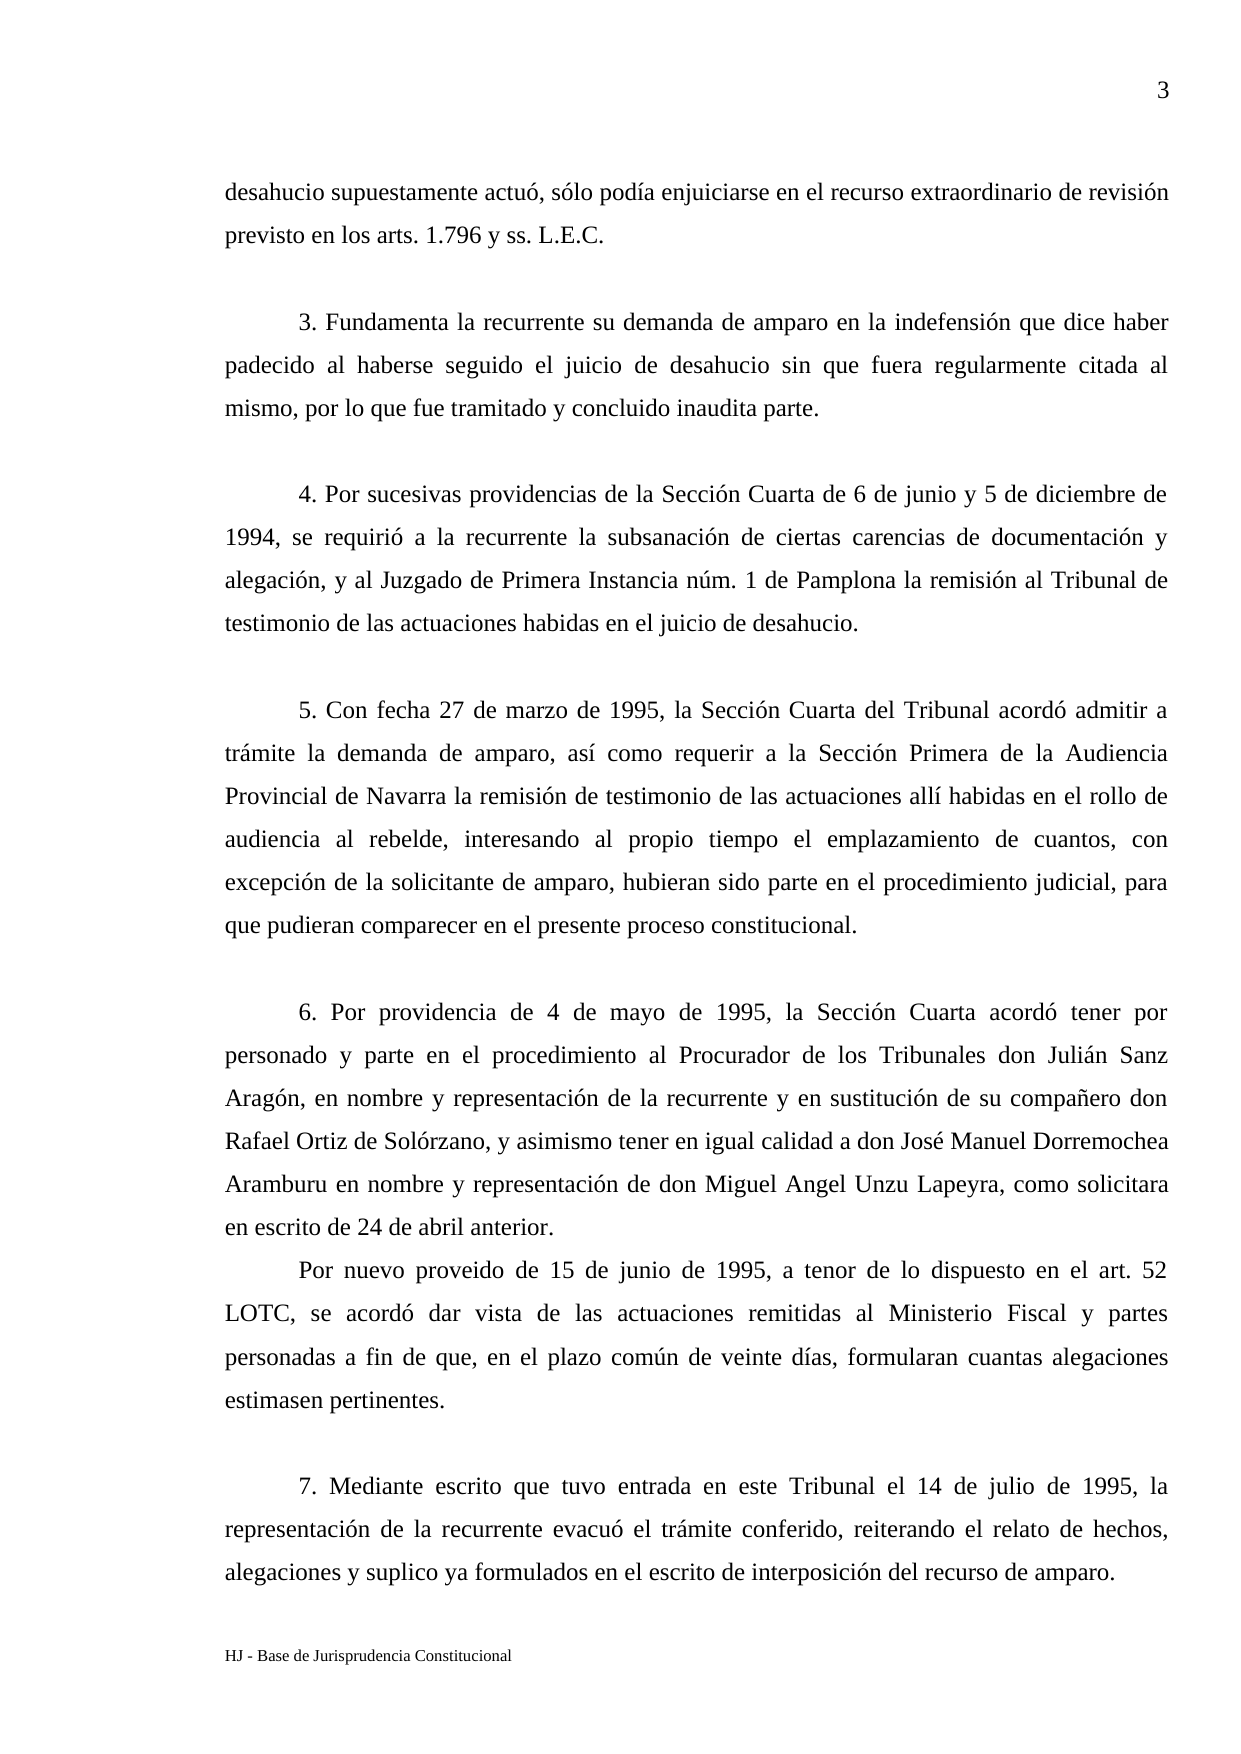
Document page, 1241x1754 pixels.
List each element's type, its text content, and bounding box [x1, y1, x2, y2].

text 4. Por sucesivas providencias de la Sección Cuarta de 6 de junio y 5 de diciembre de 1994, se requirió a la recurrente la subsanación de ciertas carencias de documentación y alegación, y al Juzgado de Primera Instancia núm. 1 de Pamplona la remisión al Tribunal de testimonio de las actuaciones habidas en el juicio de desahucio. [224, 479, 1169, 637]
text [224, 177, 1169, 249]
text Por nuevo proveido de 15 de junio de 1995, a tenor de lo dispuesto en el art. 52 LOTC, se acordó dar vista de las actuaciones remitidas al Ministerio Fiscal y partes personadas a fin de que, en el plazo común de veinte días, formularan cuantas alegaciones estimasen pertinentes. [224, 1255, 1169, 1413]
text 6. Por providencia de 4 de mayo de 1995, la Sección Cuarta acordó tener por personado y parte en el procedimiento al Procurador de los Tribunales don Julián Sanz Aragón, en nombre y representación de la recurrente y en sustitución de su compañero don Rafael Ortiz de Solórzano, y asimismo tener en igual calidad a don José Manuel Dorremochea Aramburu en nombre y representación de don Miguel Angel Unzu Lapeyra, como solicitara en escrito de 24 de abril anterior. [224, 997, 1169, 1241]
text 3. Fundamenta la recurrente su demanda de amparo en la indefensión que dice haber padecido al haberse seguido el juicio de desahucio sin que fuera regularmente citada al mismo, por lo que fue tramitado y concluido inaudita parte. [224, 307, 1169, 422]
text 7. Mediante escrito que tuvo entrada en este Tribunal el 14 de julio de 1995, la representación de la recurrente evacuó el trámite conferido, reiterando el relato de hechos, alegaciones y suplico ya formulados en el escrito de interposición del recurso de amparo. [224, 1471, 1169, 1586]
text 5. Con fecha 27 de marzo de 1995, la Sección Cuarta del Tribunal acordó admitir a trámite la demanda de amparo, así como requerir a la Sección Primera de la Audiencia Provincial de Navarra la remisión de testimonio de las actuaciones allí habidas en el rollo de audiencia al rebelde, interesando al propio tiempo el emplazamiento de cuantos, con excepción de la solicitante de amparo, hubieran sido parte en el procedimiento judicial, para que pudieran comparecer en el presente proceso constitucional. [224, 695, 1169, 939]
